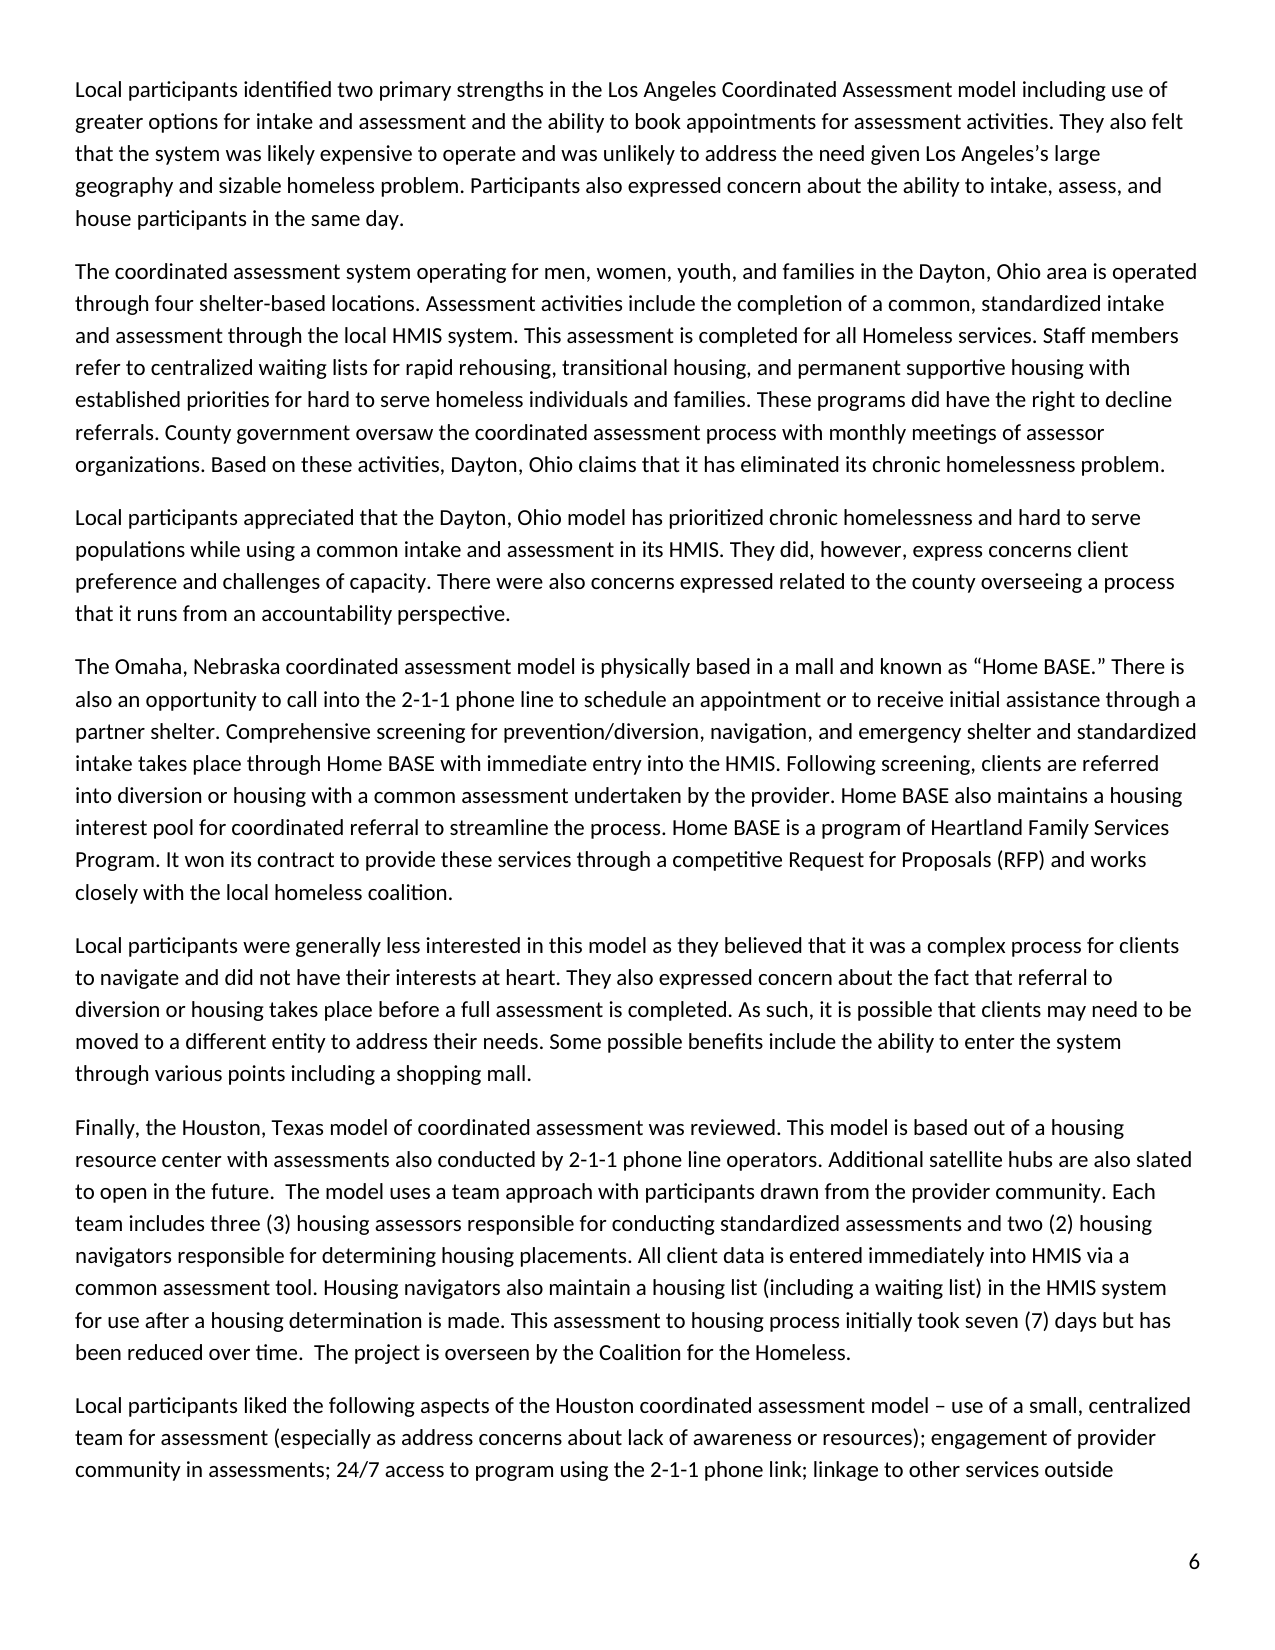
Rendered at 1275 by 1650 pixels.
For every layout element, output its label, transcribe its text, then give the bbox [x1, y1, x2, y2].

text Local participants identified two primary strengths in the Los Angeles Coordinated Assessment model including use of greater options for intake and assessment and the ability to book appointments for assessment activities. They also felt that the system was likely expensive to operate and was unlikely to address the need given Los Angeles’s large geography and sizable homeless problem. Participants also expressed concern about the ability to intake, assess, and house participants in the same day. [75, 75, 1200, 232]
text Finally, the Houston, Texas model of coordinated assessment was reviewed. This model is based out of a housing resource center with assessments also conducted by 2-1-1 phone line operators. Additional satellite hubs are also slated to open in the future. The model uses a team approach with participants drawn from the provider community. Each team includes three (3) housing assessors responsible for conducting standardized assessments and two (2) housing navigators responsible for determining housing placements. All client data is entered immediately into HMIS via a common assessment tool. Housing navigators also maintain a housing list (including a waiting list) in the HMIS system for use after a housing determination is made. This assessment to housing process initially took seven (7) days but has been reduced over time. The project is overseen by the Coalition for the Homeless. [75, 1113, 1200, 1366]
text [75, 1391, 1200, 1483]
text Local participants were generally less interested in this model as they believed that it was a complex process for clients to navigate and did not have their interests at heart. They also expressed concern about the fact that referral to diversion or housing takes place before a full assessment is completed. As such, it is possible that clients may need to be moved to a different entity to address their needs. Some possible benefits include the ability to enter the system through various points including a shopping mall. [75, 931, 1200, 1088]
text Local participants appreciated that the Dayton, Ohio model has prioritized chronic homelessness and hard to serve populations while using a common intake and assessment in its HMIS. They did, however, express concerns client preference and challenges of capacity. There were also concerns expressed related to the county overseeing a process that it runs from an accountability perspective. [75, 503, 1200, 627]
text The coordinated assessment system operating for men, women, youth, and families in the Dayton, Ohio area is operated through four shelter-based locations. Assessment activities include the completion of a common, standardized intake and assessment through the local HMIS system. This assessment is completed for all Homeless services. Staff members refer to centralized waiting lists for rapid rehousing, transitional housing, and permanent supportive housing with established priorities for hard to serve homeless individuals and families. These programs did have the right to decline referrals. County government oversaw the coordinated assessment process with monthly meetings of assessor organizations. Based on these activities, Dayton, Ohio claims that it has eliminated its chronic homelessness problem. [75, 257, 1200, 478]
text The Omaha, Nebraska coordinated assessment model is physically based in a mall and known as “Home BASE.” There is also an opportunity to call into the 2-1-1 phone line to schedule an appointment or to receive initial assistance through a partner shelter. Comprehensive screening for prevention/diversion, navigation, and emergency shelter and standardized intake takes place through Home BASE with immediate entry into the HMIS. Following screening, clients are referred into diversion or housing with a common assessment undertaken by the provider. Home BASE also maintains a housing interest pool for coordinated referral to streamline the process. Home BASE is a program of Heartland Family Services Program. It won its contract to provide these services through a competitive Request for Proposals (RFP) and works closely with the local homeless coalition. [75, 652, 1200, 906]
